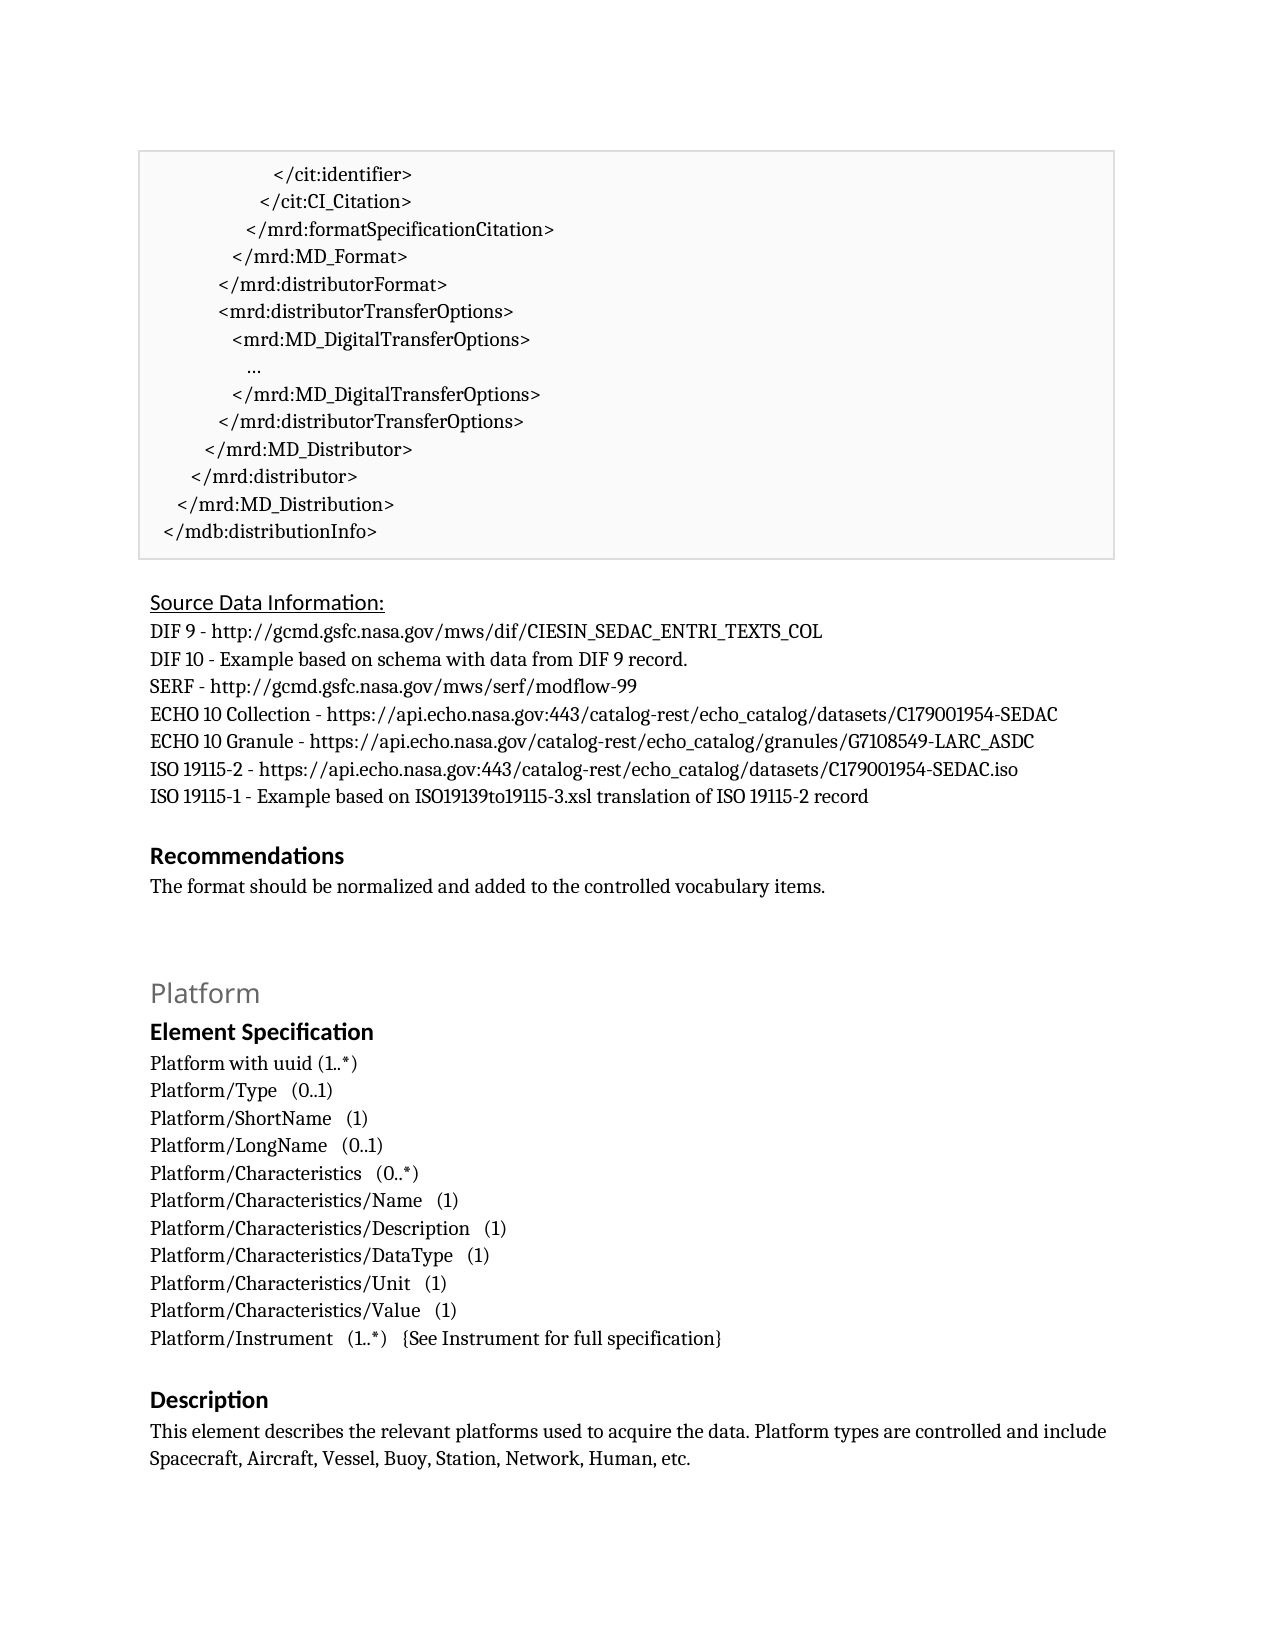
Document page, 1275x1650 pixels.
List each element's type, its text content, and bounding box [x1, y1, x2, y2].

text Source Data Information: [150, 588, 1125, 616]
text SERF - http://gcmd.gsfc.nasa.gov/mws/serf/modflow-99 [150, 675, 1125, 699]
text DIF 10 - Example based on schema with data from DIF 9 record. [150, 647, 1125, 671]
text ISO 19115-2 - https://api.echo.nasa.gov:443/catalog-rest/echo_catalog/datasets/C179001954-SEDAC.iso [150, 757, 1125, 781]
text ECHO 10 Granule - https://api.echo.nasa.gov/catalog-rest/echo_catalog/granules/G7108549-LARC_ASDC [150, 730, 1125, 754]
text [150, 1419, 1125, 1471]
text ISO 19115-1 - Example based on ISO19139to19115-3.xsl translation of ISO 19115-2 record [150, 785, 1125, 809]
text Element Specification [150, 1017, 1125, 1047]
text Platform with uuid (1..*) Platform/Type (0..1) Platform/ShortName (1) Platform/LongName (0..1) Platform/Characteristics (0..*) Platform/Characteristics/Name (1) Platform/Characteristics/Description (1) Platform/Characteristics/DataType (1) Platform/Characteristics/Unit (1) Platform/Characteristics/Value (1) Platform/Instrument (1..*) {See Instrument for full specification} [150, 1052, 1125, 1351]
text Recommendations [150, 840, 1125, 871]
text ECHO 10 Collection - https://api.echo.nasa.gov:443/catalog-rest/echo_catalog/datasets/C179001954-SEDAC [150, 702, 1125, 726]
subtitle Platform [150, 974, 1125, 1011]
text Description [150, 1384, 1125, 1415]
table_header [140, 152, 1113, 558]
text DIF 9 - http://gcmd.gsfc.nasa.gov/mws/dif/CIESIN_SEDAC_ENTRI_TEXTS_COL [150, 620, 1125, 644]
text The format should be normalized and added to the controlled vocabulary items. [150, 875, 1125, 899]
